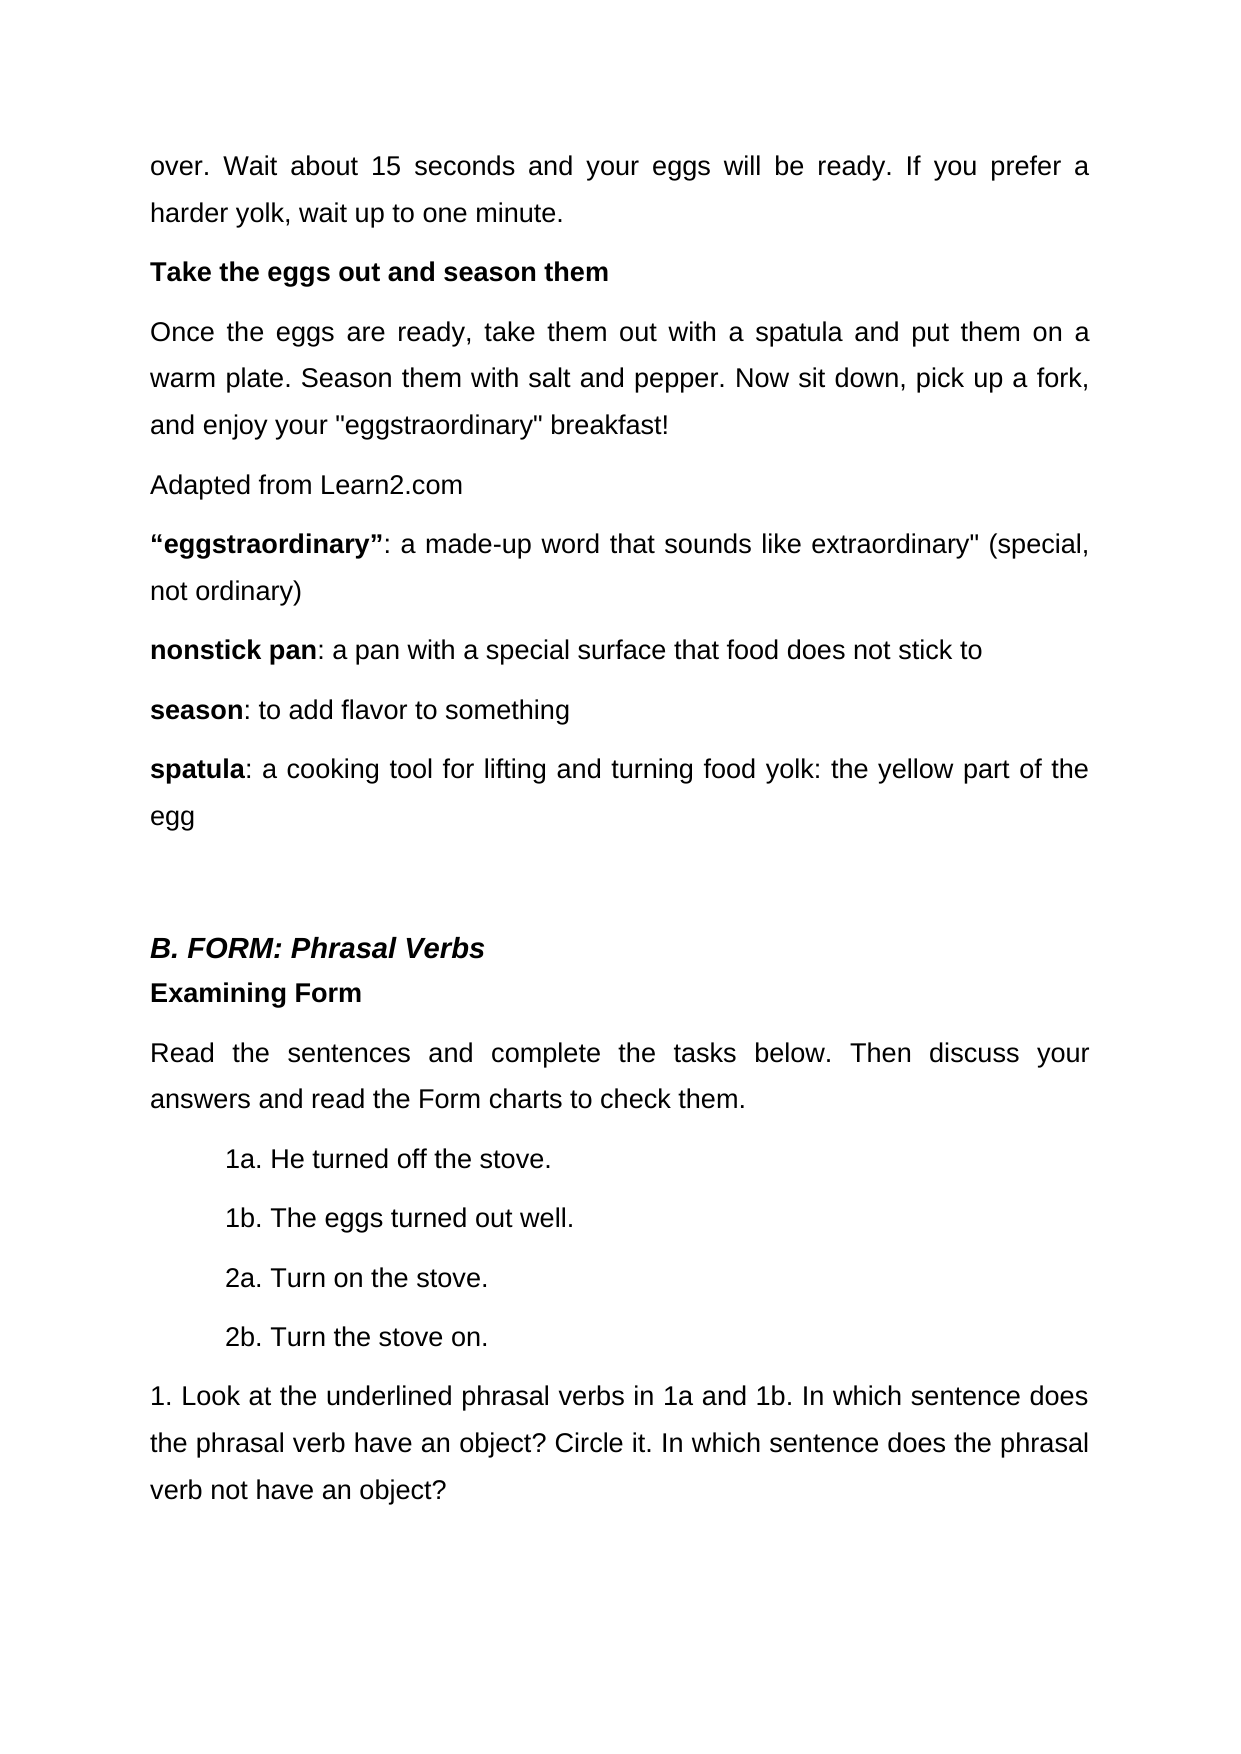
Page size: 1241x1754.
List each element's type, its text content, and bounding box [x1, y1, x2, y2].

text Once the eggs are ready, take them out with a spatula and put them on a warm plate. Season them with salt and pepper. Now sit down, pick up a fork, and enjoy your "eggstraordinary" breakfast! [150, 316, 1090, 441]
text Adapted from Learn2.com [150, 469, 1090, 500]
text Examining Form [150, 977, 1090, 1008]
text “eggstraordinary”: a made-up word that sounds like extraordinary" (special, not ordinary) [150, 528, 1090, 606]
subtitle B. FORM: Phrasal Verbs [150, 931, 1090, 965]
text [150, 150, 1090, 228]
text spatula: a cooking tool for lifting and turning food yolk: the yellow part of the egg [150, 753, 1090, 831]
text Read the sentences and complete the tasks below. Then discuss your answers and read the Form charts to check them. [150, 1037, 1090, 1115]
text season: to add flavor to something [150, 694, 1090, 725]
text Take the eggs out and season them [150, 256, 1090, 287]
text 2b. Turn the stove on. [225, 1321, 1090, 1352]
text nonstick pan: a pan with a special surface that food does not stick to [150, 634, 1090, 666]
text 1. Look at the underlined phrasal verbs in 1a and 1b. In which sentence does the phrasal verb have an object? Circle it. In which sentence does the phrasal verb not have an object? [150, 1380, 1090, 1505]
text 2a. Turn on the stove. [225, 1262, 1090, 1293]
text 1a. He turned off the stove. [225, 1143, 1090, 1174]
text 1b. The eggs turned out well. [225, 1202, 1090, 1233]
